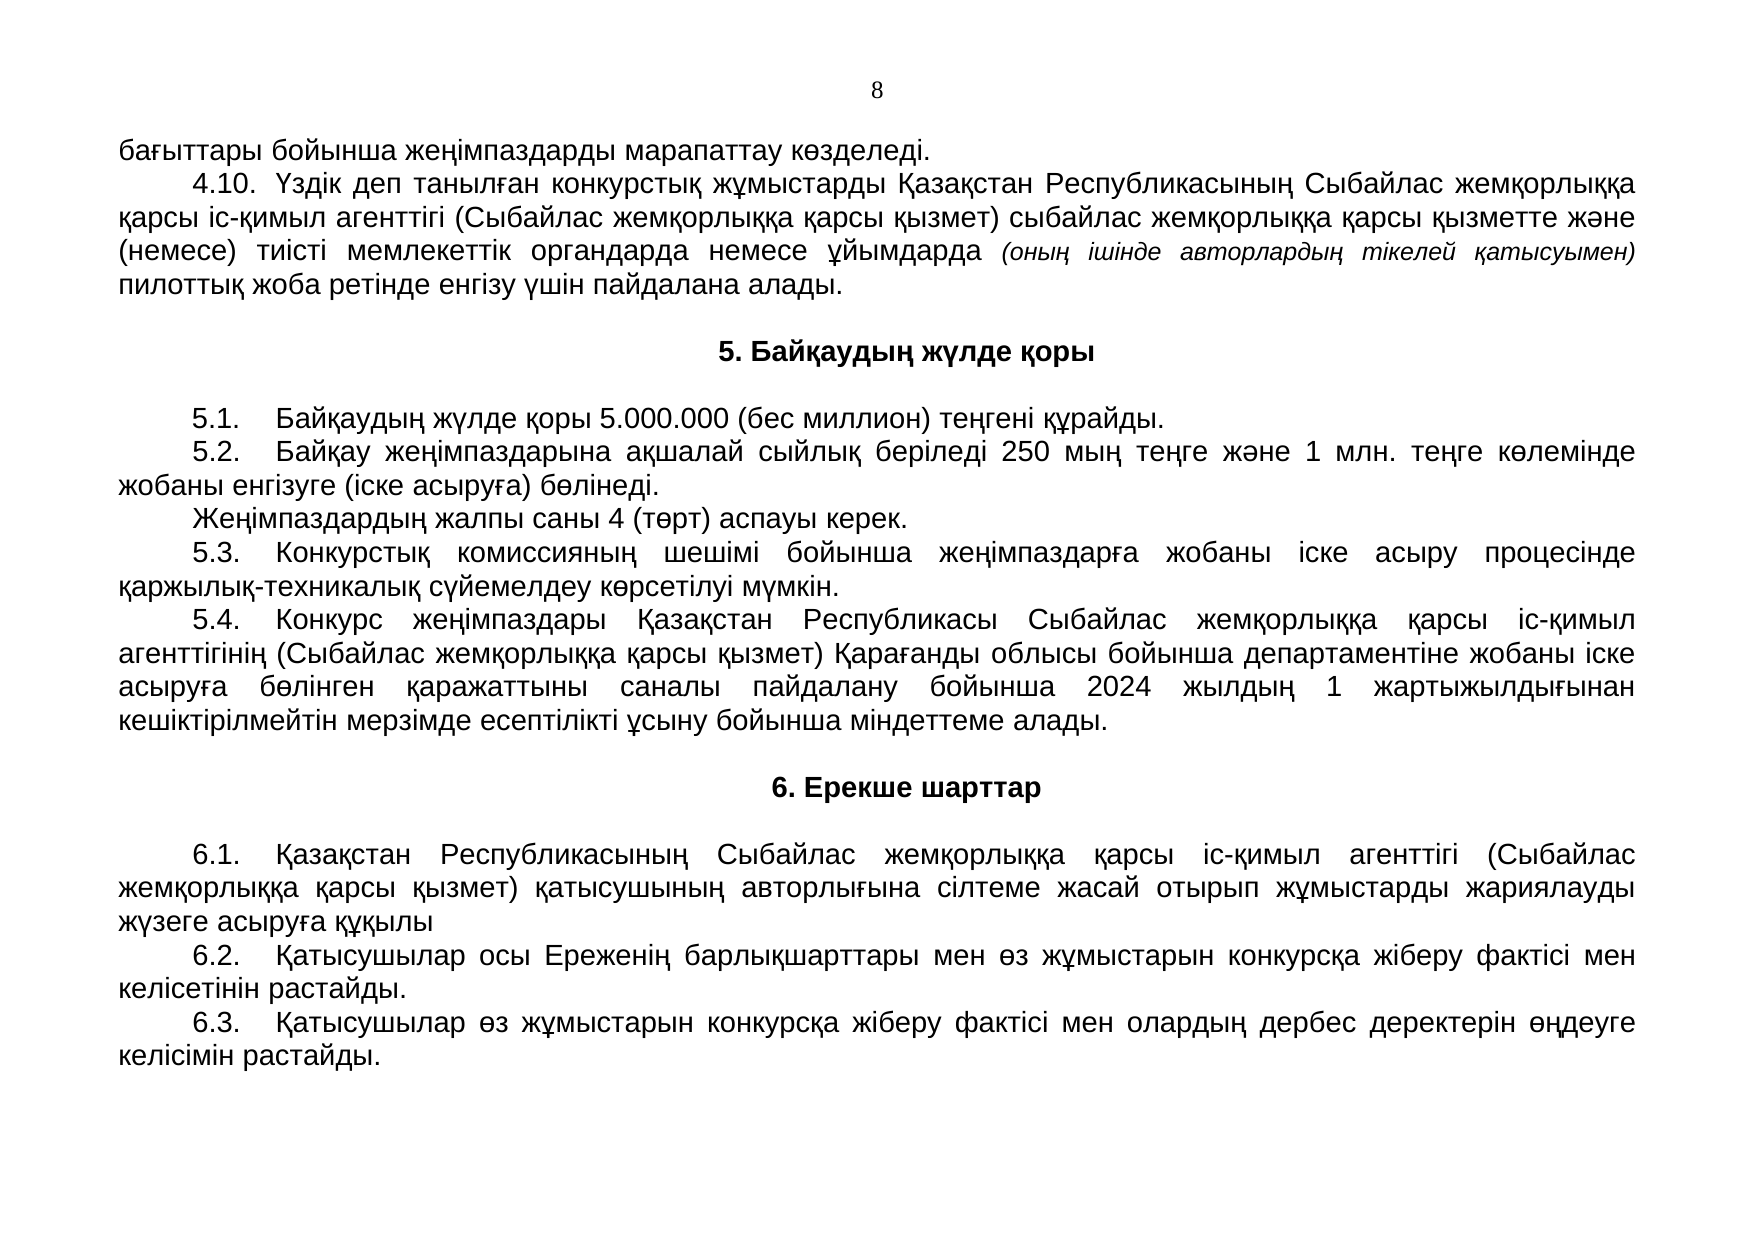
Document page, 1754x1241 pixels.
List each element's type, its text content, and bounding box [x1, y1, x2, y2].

subtitle 5. Байқаудың жүлде қоры [118, 334, 1636, 367]
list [118, 132, 1636, 166]
subtitle 6. Ерекше шарттар [118, 770, 1636, 803]
list Байқаудың жүлде қоры 5.000.000 (бес миллион) теңгені құрайды. [192, 401, 1636, 434]
list Қатысушылар осы Ереженің барлықшарттары мен өз жұмыстарын конкурсқа жіберу фактісі мен келісетінін растайды. [118, 937, 1636, 1004]
list Қазақстан Республикасының Сыбайлас жемқорлыққа қарсы іс-қимыл агенттігі (Сыбайлас жемқорлыққа қарсы қызмет) қатысушының авторлығына сілтеме жасай отырып жұмыстарды жариялауды жүзеге асыруға құқылы [118, 837, 1636, 937]
list Жеңімпаздардың жалпы саны 4 (төрт) аспауы керек. [118, 501, 1636, 535]
list Байқау жеңімпаздарына ақшалай сыйлық беріледі 250 мың теңге және 1 млн. теңге көлемінде жобаны енгізуге (іске асыруға) бөлінеді. [118, 434, 1636, 501]
list Конкурс жеңімпаздары Қазақстан Республикасы Сыбайлас жемқорлыққа қарсы іс-қимыл агенттігінің (Сыбайлас жемқорлыққа қарсы қызмет) Қарағанды облысы бойынша департаментіне жобаны іске асыруға бөлінген қаражаттыны саналы пайдалану бойынша 2024 жылдың 1 жартыжылдығынан кешіктірілмейтін мерзімде есептілікті ұсыну бойынша міндеттеме алады. [118, 602, 1636, 736]
list Қатысушылар өз жұмыстарын конкурсқа жіберу фактісі мен олардың дербес деректерін өңдеуге келісімін растайды. [118, 1004, 1636, 1072]
list Конкурстық комиссияның шешімі бойынша жеңімпаздарға жобаны іске асыру процесінде қаржылық-техникалық сүйемелдеу көрсетілуі мүмкін. [118, 535, 1636, 602]
list Үздік деп танылған конкурстық жұмыстарды Қазақстан Республикасының Сыбайлас жемқорлыққа қарсы іс-қимыл агенттігі (Сыбайлас жемқорлыққа қарсы қызмет) сыбайлас жемқорлыққа қарсы қызметте және (немесе) тиісті мемлекеттік органдарда немесе ұйымдарда (оның ішінде авторлардың тікелей қатысуымен) пилоттық жоба ретінде енгізу үшін пайдалана алады. [118, 166, 1636, 300]
